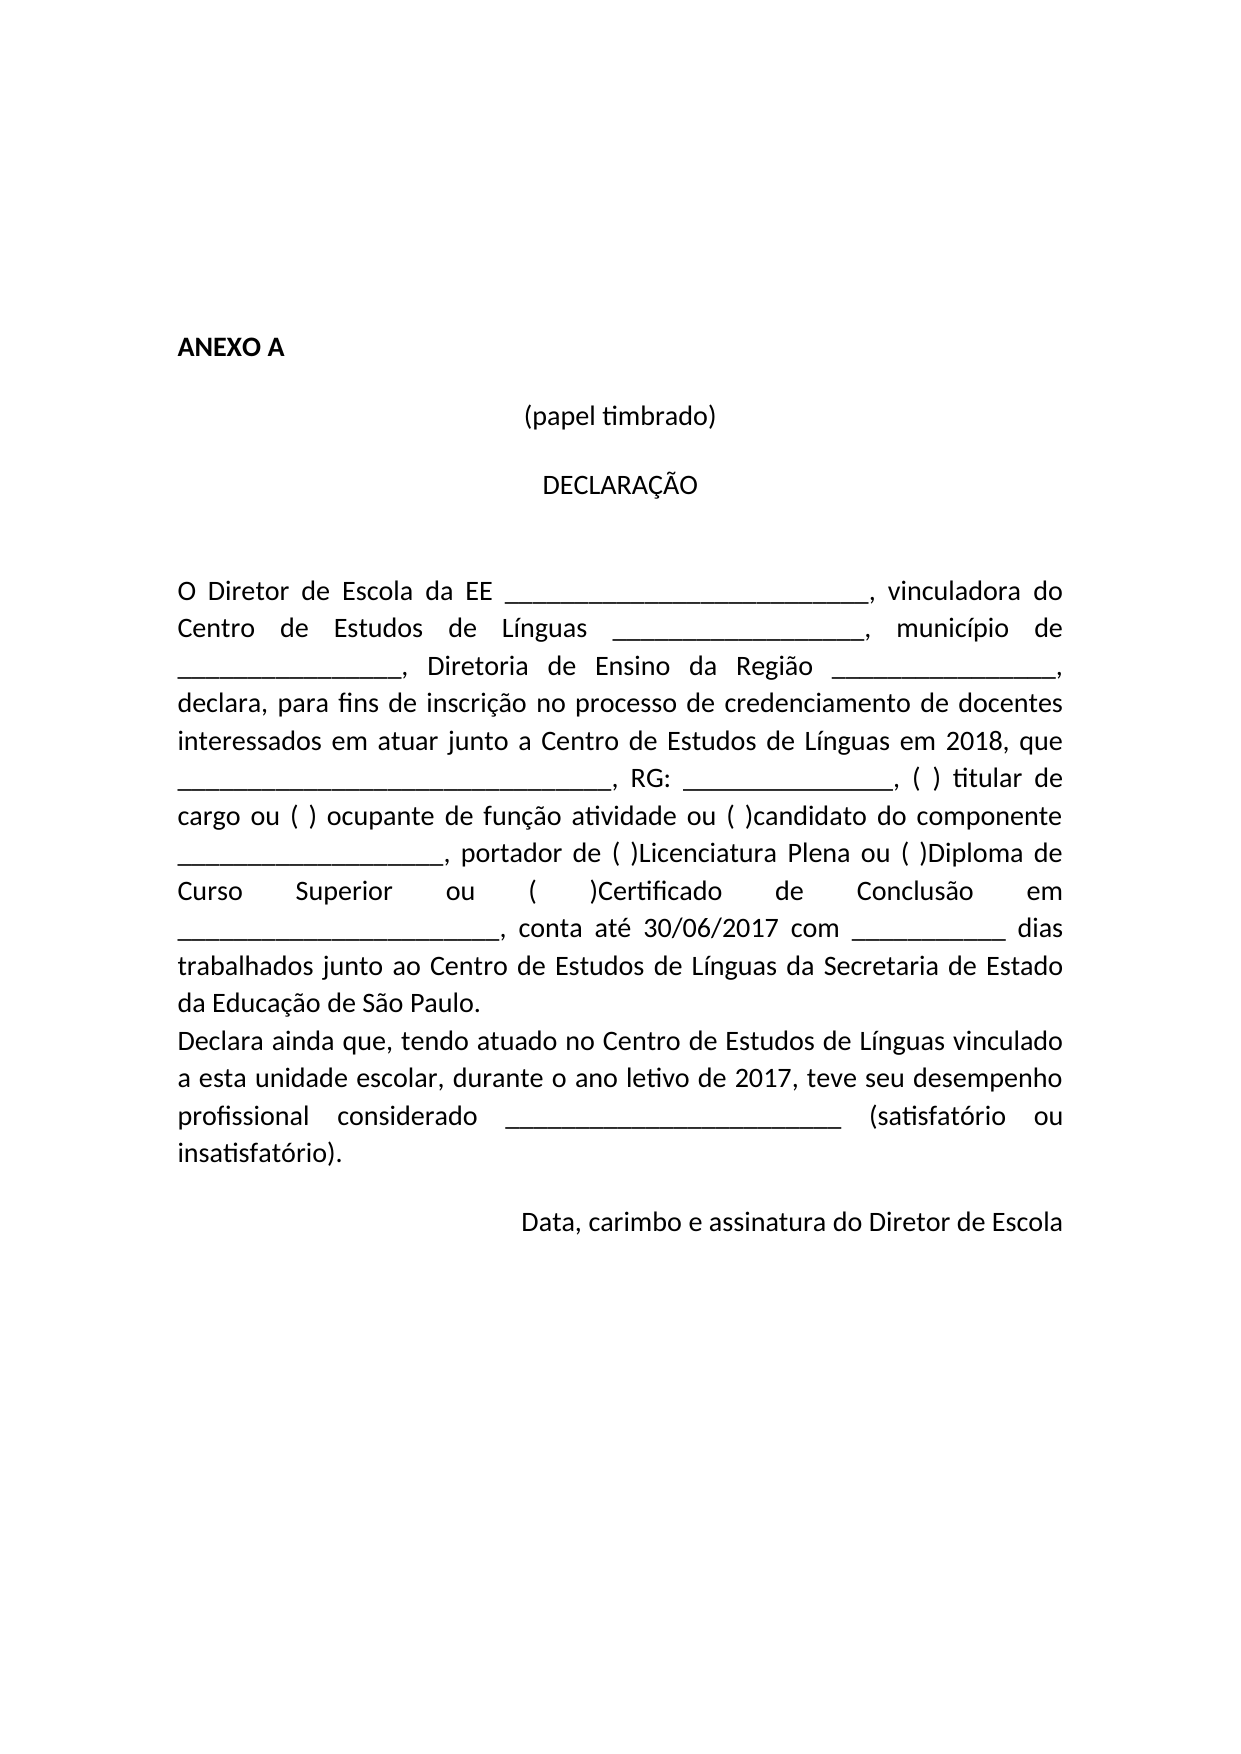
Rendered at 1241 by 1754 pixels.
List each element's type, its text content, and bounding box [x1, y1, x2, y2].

text ANEXO A [177, 329, 1063, 364]
text DECLARAÇÃO [177, 467, 1063, 501]
text (papel timbrado) [177, 398, 1063, 432]
text O Diretor de Escola da EE __________________________, vinculadora do Centro de Estudos de Línguas __________________, município de ________________, Diretoria de Ensino da Região ________________, declara, para fins de inscrição no processo de credenciamento de docentes interessados em atuar junto a Centro de Estudos de Línguas em 2018, que _______________________________, RG: _______________, ( ) titular de cargo ou ( ) ocupante de função atividade ou ( )candidato do componente ___________________, portador de ( )Licenciatura Plena ou ( )Diploma de Curso Superior ou ( )Certificado de Conclusão em _______________________, conta até 30/06/2017 com ___________ dias trabalhados junto ao Centro de Estudos de Línguas da Secretaria de Estado da Educação de São Paulo. [177, 570, 1063, 1020]
text Data, carimbo e assinatura do Diretor de Escola [177, 1204, 1063, 1239]
text Declara ainda que, tendo atuado no Centro de Estudos de Línguas vinculado a esta unidade escolar, durante o ano letivo de 2017, teve seu desempenho profissional considerado ________________________ (satisfatório ou insatisfatório). [177, 1020, 1063, 1170]
